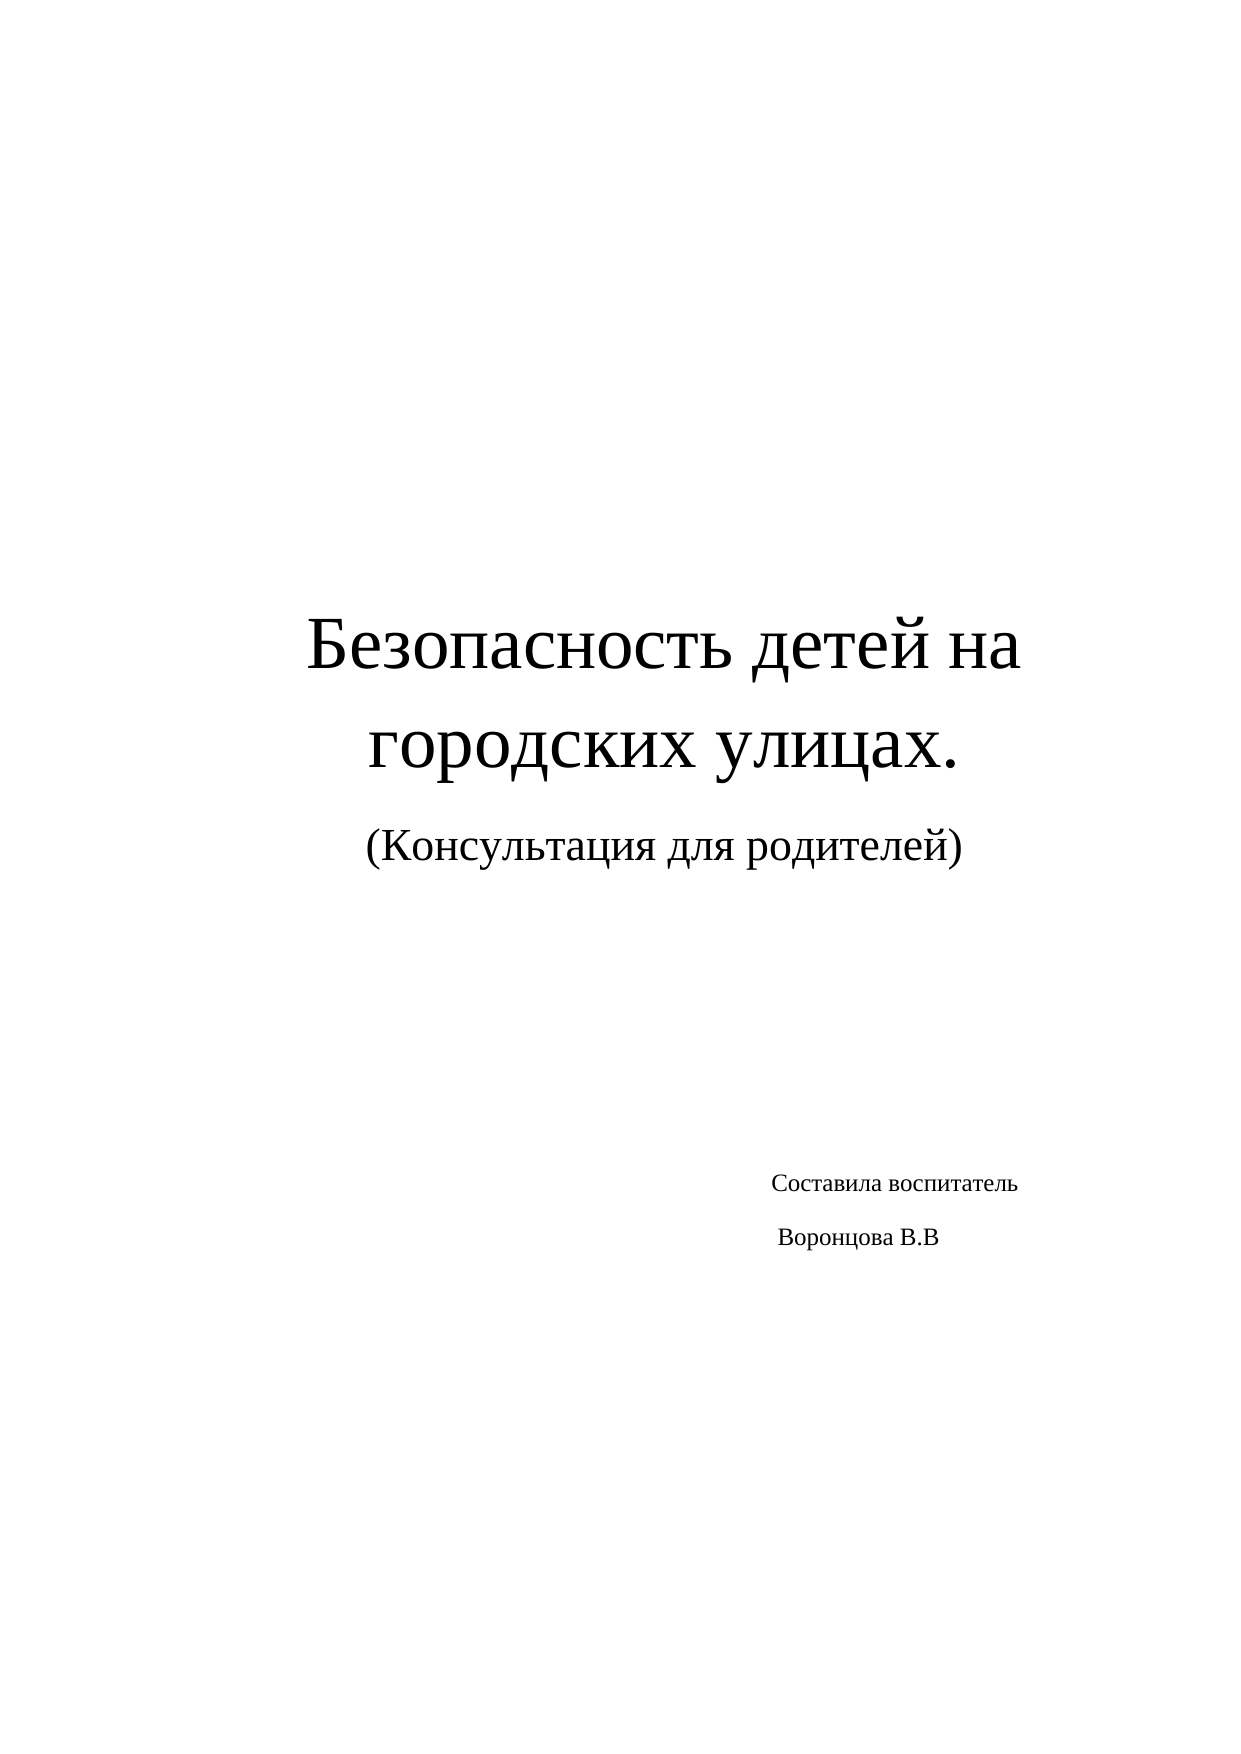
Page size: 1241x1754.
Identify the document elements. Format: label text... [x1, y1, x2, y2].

text Безопасность детей на городских улицах. [177, 598, 1152, 783]
text Составила воспитатель [177, 1168, 1152, 1197]
text Воронцова В.В [177, 1222, 1152, 1251]
text (Консультация для родителей) [177, 817, 1152, 870]
